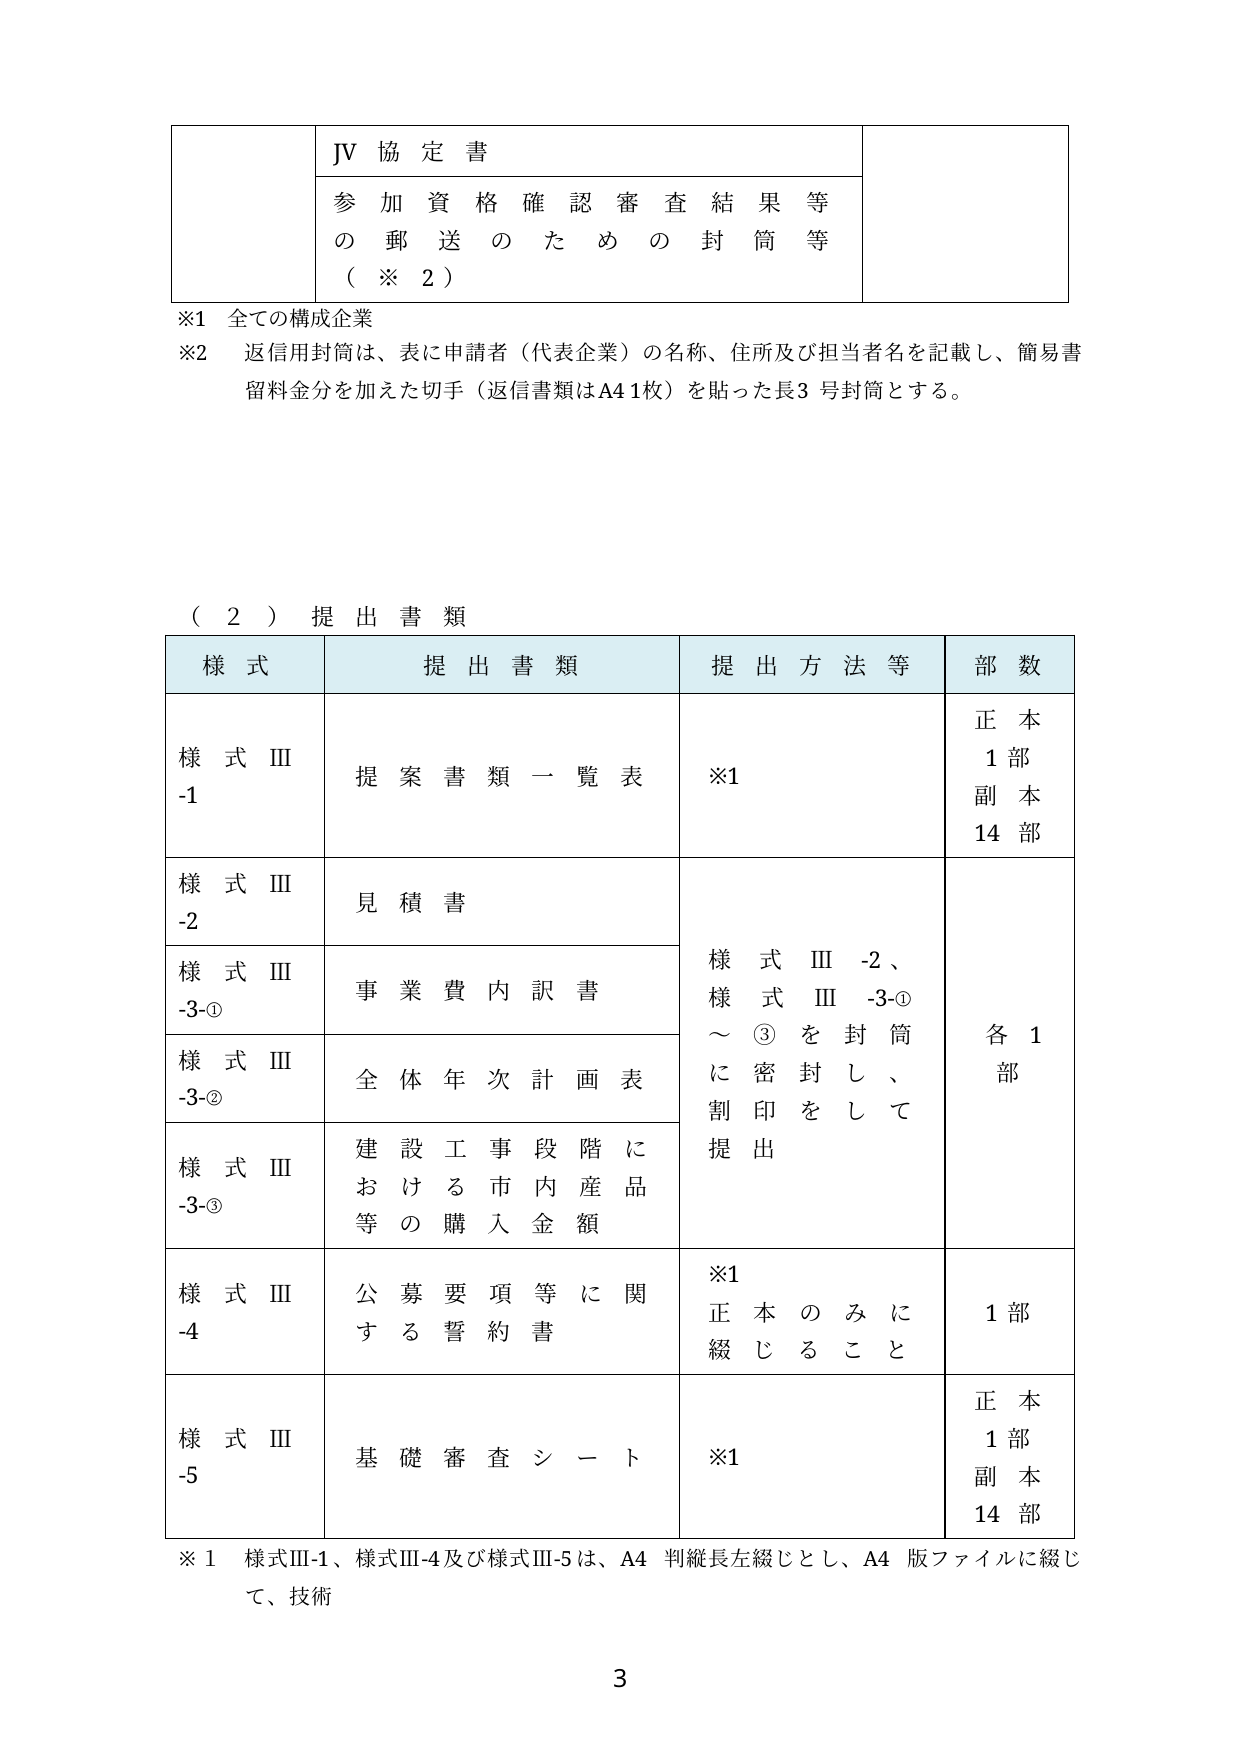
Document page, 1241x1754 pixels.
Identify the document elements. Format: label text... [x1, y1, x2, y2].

table_cell 建設工事段階における市内産品等の購入金額 [325, 1123, 679, 1248]
table_cell 様式Ⅲ-2、様式Ⅲ-3-①～③を封筒に密封し、割印をして提出 [680, 858, 944, 1248]
table_cell 様式Ⅲ-5 [166, 1375, 324, 1538]
table_cell 正本 1部 副本14部 [946, 1375, 1074, 1538]
table_cell 基礎審査シート [325, 1375, 679, 1538]
table_cell 公募要項等に関する誓約書 [325, 1249, 679, 1374]
table_cell 様式Ⅲ-1 [166, 694, 324, 857]
table_cell 様式Ⅲ-4 [166, 1249, 324, 1374]
table_cell ※1 正本のみに綴じること [680, 1249, 944, 1374]
table_cell 1部 [946, 1249, 1074, 1374]
table_cell 見積書 [325, 858, 679, 945]
text ※2 返信用封筒は、表に申請者（代表企業）の名称、住所及び担当者名を記載し、簡易書留料金分を加えた切手（返信書類はA4 1枚）を貼った長3号封筒とする。 [178, 333, 1084, 408]
text ※１ 様式Ⅲ-1、様式Ⅲ-4及び様式Ⅲ-5は、A4判縦長左綴じとし、A4版ファイルに綴じて、技術 [178, 1539, 1084, 1614]
table_cell ※1 [680, 694, 944, 857]
table_header 提出方法等 [680, 636, 944, 693]
table_header 様式 [166, 636, 324, 693]
table_header 部数 [946, 636, 1074, 693]
table_cell ※1 [680, 1375, 944, 1538]
table_cell 全体年次計画表 [325, 1035, 679, 1122]
table_cell 各1部 [946, 858, 1074, 1248]
table_cell 提案書類一覧表 [325, 694, 679, 857]
table_cell 参加資格確認審査結果等の郵送のための封筒等（※2） [316, 177, 862, 302]
text （２）提出書類 [178, 597, 1084, 634]
table_header 提出書類 [325, 636, 679, 693]
table_cell 様式Ⅲ-3-① [166, 946, 324, 1033]
table_cell JV協定書 [316, 126, 862, 176]
text ※1 全ての構成企業 [177, 303, 1084, 333]
table_cell 様式Ⅲ-3-③ [166, 1123, 324, 1248]
table_cell 事業費内訳書 [325, 946, 679, 1033]
table_cell 正本 1部 副本14部 [946, 694, 1074, 857]
table_cell 様式Ⅲ-3-② [166, 1035, 324, 1122]
table_cell 様式Ⅲ-2 [166, 858, 324, 945]
